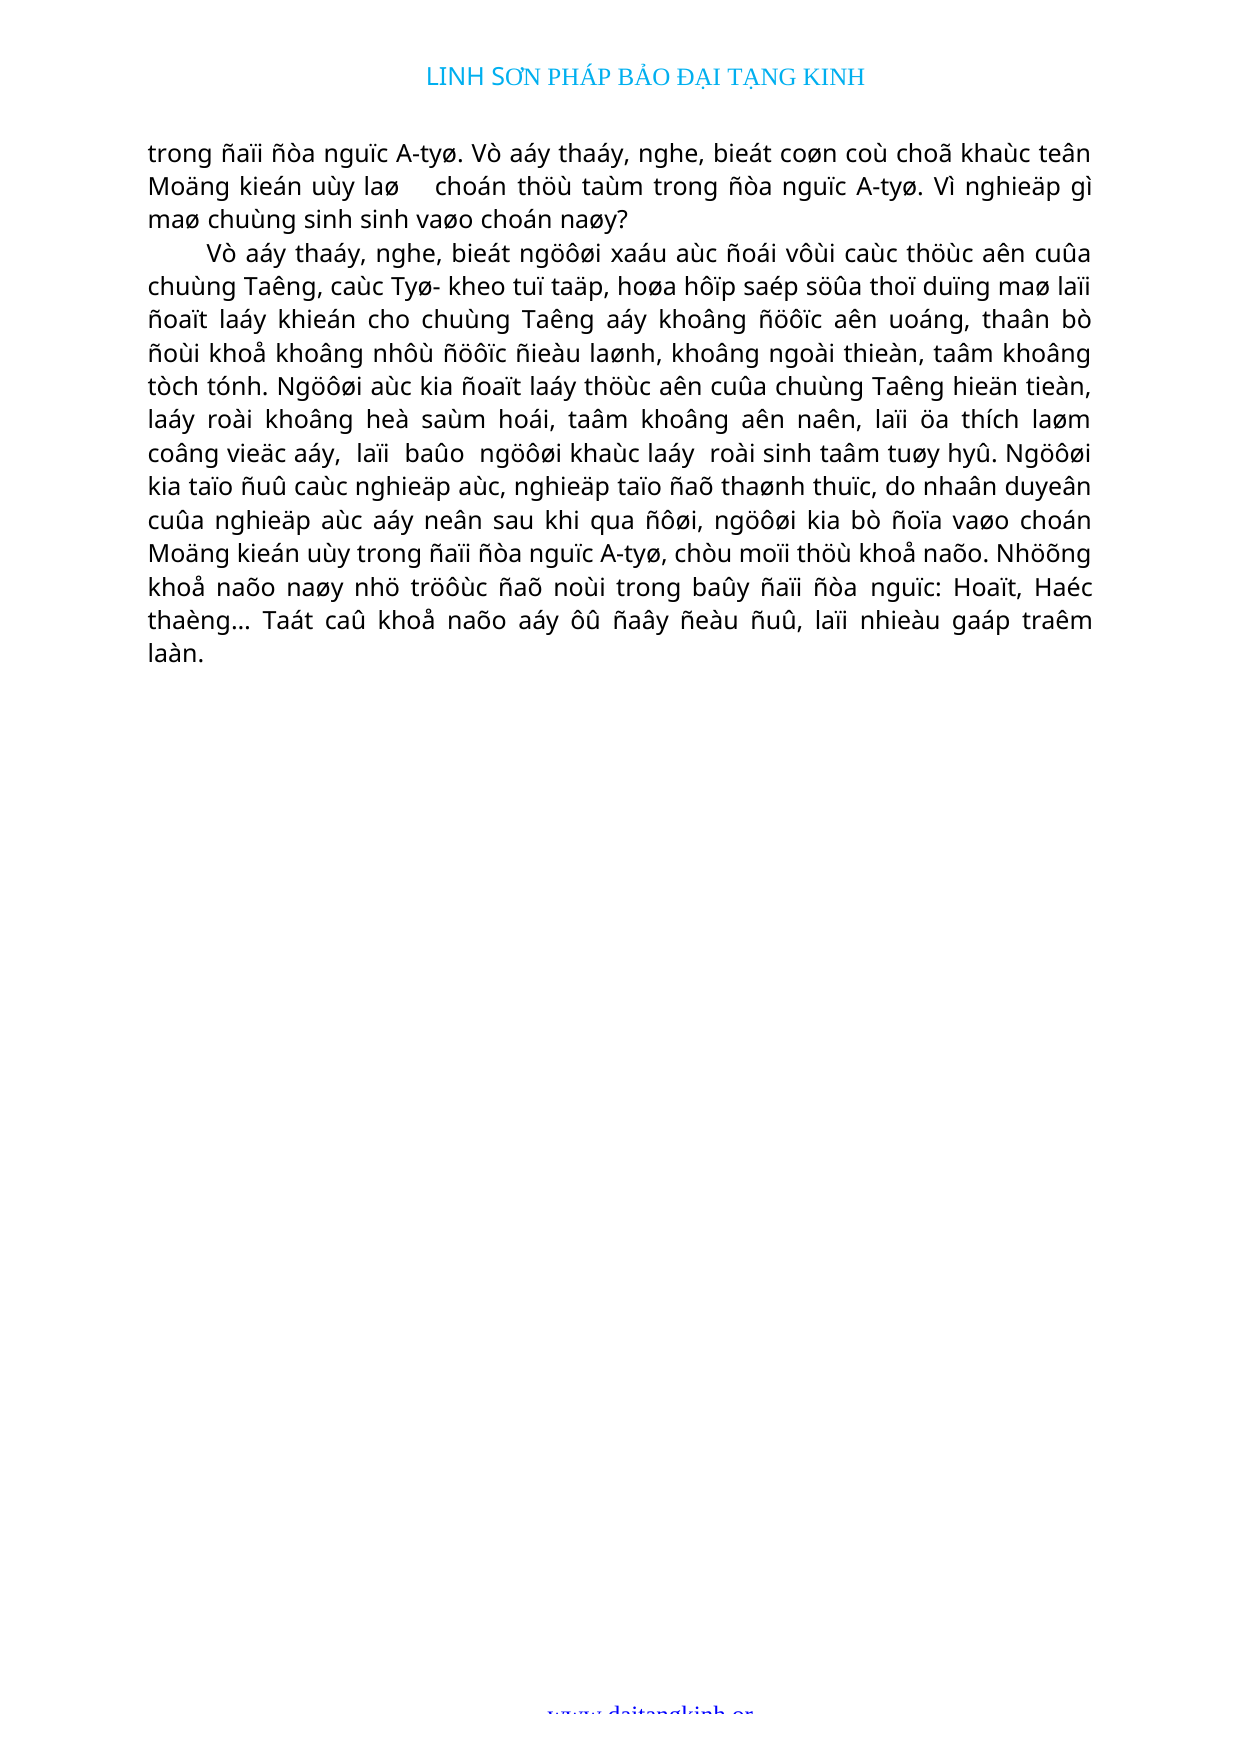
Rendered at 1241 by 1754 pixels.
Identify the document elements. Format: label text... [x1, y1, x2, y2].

text Vò aáy thaáy, nghe, bieát ngöôøi xaáu aùc ñoái vôùi caùc thöùc aên cuûa chuùng Taêng, caùc Tyø- kheo tuï taäp, hoøa hôïp saép söûa thoï duïng maø laïi ñoaït laáy khieán cho chuùng Taêng aáy khoâng ñöôïc aên uoáng, thaân bò ñoùi khoå khoâng nhôù ñöôïc ñieàu laønh, khoâng ngoài thieàn, taâm khoâng tòch tónh. Ngöôøi aùc kia ñoaït laáy thöùc aên cuûa chuùng Taêng hieän tieàn, laáy roài khoâng heà saùm hoái, taâm khoâng aên naên, laïi öa thích laøm coâng vieäc aáy, laïi baûo ngöôøi khaùc laáy roài sinh taâm tuøy hyû. Ngöôøi kia taïo ñuû caùc nghieäp aùc, nghieäp taïo ñaõ thaønh thuïc, do nhaân duyeân cuûa nghieäp aùc aáy neân sau khi qua ñôøi, ngöôøi kia bò ñoïa vaøo choán Moäng kieán uùy trong ñaïi ñòa nguïc A-tyø, chòu moïi thöù khoå naõo. Nhöõng khoå naõo naøy nhö tröôùc ñaõ noùi trong baûy ñaïi ñòa nguïc: Hoaït, Haéc thaèng… Taát caû khoå naõo aáy ôû ñaây ñeàu ñuû, laïi nhieàu gaáp traêm laàn. [147, 236, 1093, 670]
text trong ñaïi ñòa nguïc A-tyø. Vò aáy thaáy, nghe, bieát coøn coù choã khaùc teân Moäng kieán uùy laø choán thöù taùm trong ñòa nguïc A-tyø. Vì nghieäp gì maø chuùng sinh sinh vaøo choán naøy? [147, 135, 1093, 236]
